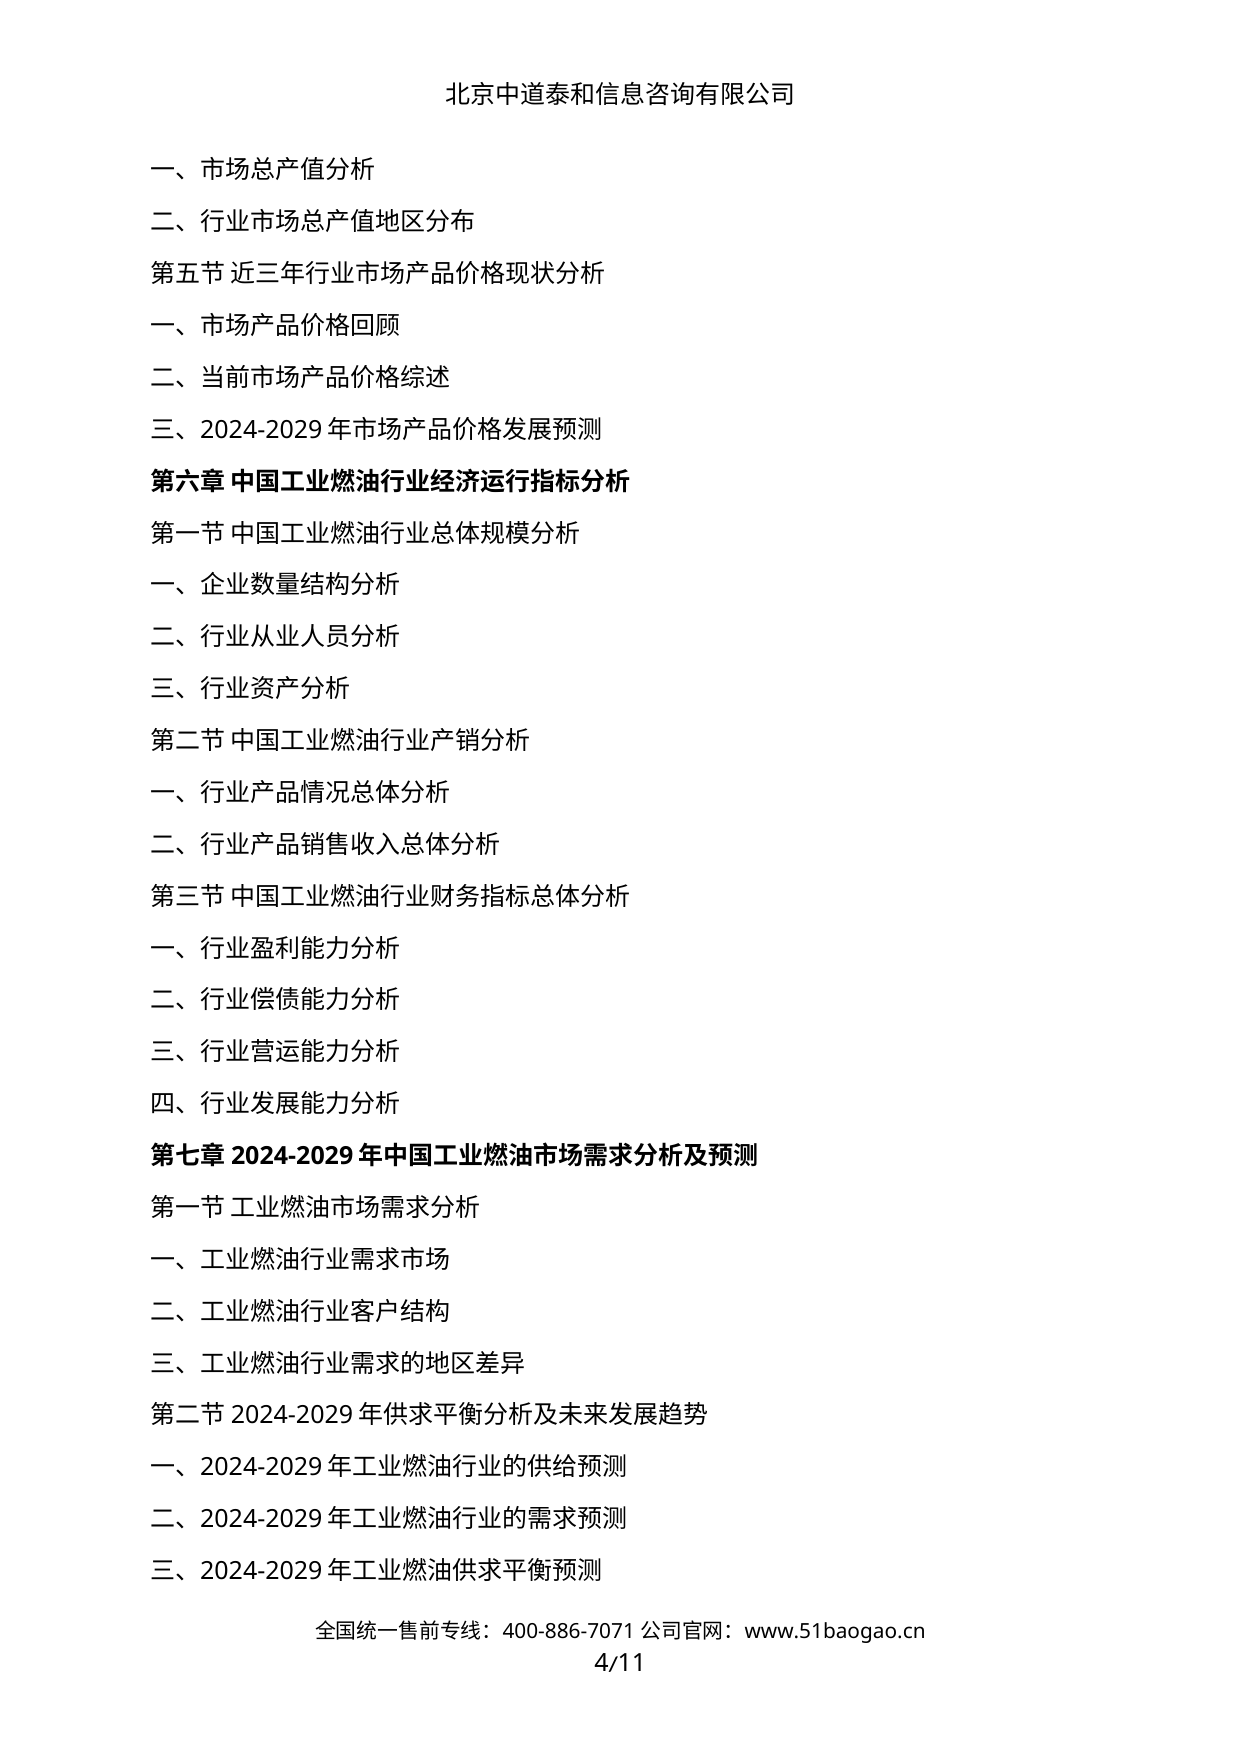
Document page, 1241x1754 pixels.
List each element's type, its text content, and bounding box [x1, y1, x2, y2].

text 三、2024-2029年市场产品价格发展预测 [150, 409, 1090, 446]
text 第二节 中国工业燃油行业产销分析 [150, 721, 1090, 757]
text 第三节 中国工业燃油行业财务指标总体分析 [150, 876, 1090, 912]
text 二、行业偿债能力分析 [150, 980, 1090, 1016]
text 一、行业产品情况总体分析 [150, 772, 1090, 809]
text 一、2024-2029年工业燃油行业的供给预测 [150, 1447, 1090, 1483]
text 第一节 中国工业燃油行业总体规模分析 [150, 513, 1090, 549]
text 第五节 近三年行业市场产品价格现状分析 [150, 254, 1090, 290]
text 第二节 2024-2029年供求平衡分析及未来发展趋势 [150, 1395, 1090, 1431]
text 三、行业营运能力分析 [150, 1032, 1090, 1068]
text 二、行业产品销售收入总体分析 [150, 824, 1090, 861]
text 二、行业从业人员分析 [150, 617, 1090, 653]
text 二、当前市场产品价格综述 [150, 357, 1090, 394]
text 一、行业盈利能力分析 [150, 928, 1090, 964]
text 三、工业燃油行业需求的地区差异 [150, 1343, 1090, 1379]
text 一、企业数量结构分析 [150, 565, 1090, 601]
text 第一节 工业燃油市场需求分析 [150, 1187, 1090, 1224]
text 二、2024-2029年工业燃油行业的需求预测 [150, 1499, 1090, 1535]
text 四、行业发展能力分析 [150, 1084, 1090, 1120]
text 一、市场总产值分析 [150, 150, 1090, 186]
text 第六章 中国工业燃油行业经济运行指标分析 [150, 461, 1090, 497]
text 三、行业资产分析 [150, 669, 1090, 705]
text 第七章 2024-2029年中国工业燃油市场需求分析及预测 [150, 1136, 1090, 1172]
text 二、工业燃油行业客户结构 [150, 1291, 1090, 1327]
text 一、工业燃油行业需求市场 [150, 1239, 1090, 1276]
text 一、市场产品价格回顾 [150, 306, 1090, 342]
text 三、2024-2029年工业燃油供求平衡预测 [150, 1551, 1090, 1587]
text 二、行业市场总产值地区分布 [150, 202, 1090, 238]
